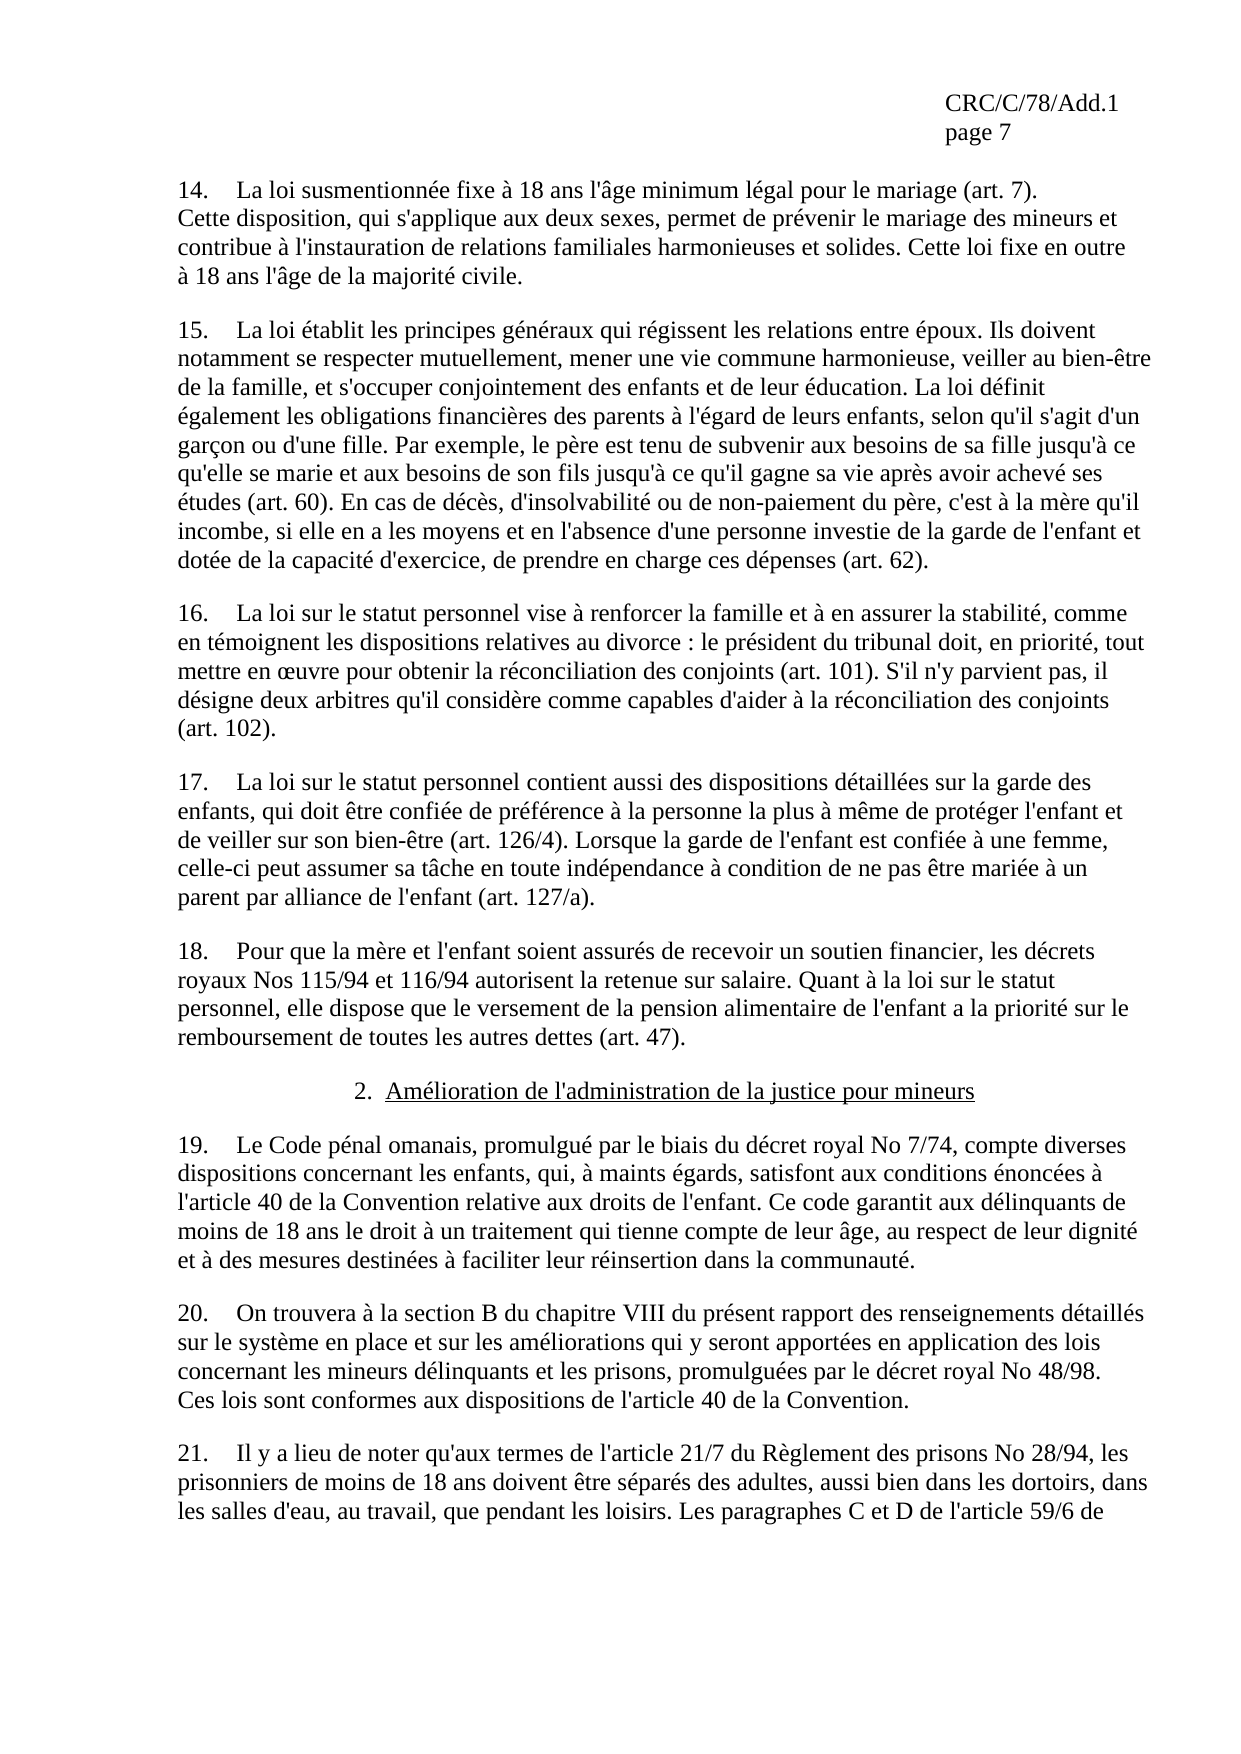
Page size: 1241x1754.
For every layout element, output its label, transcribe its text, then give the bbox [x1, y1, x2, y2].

text 2. Amélioration de l'administration de la justice pour mineurs [177, 1076, 1152, 1105]
text 16. La loi sur le statut personnel vise à renforcer la famille et à en assurer la stabilité, comme en témoignent les dispositions relatives au divorce : le président du tribunal doit, en priorité, tout mettre en œuvre pour obtenir la réconciliation des conjoints (art. 101). S'il n'y parvient pas, il désigne deux arbitres qu'il considère comme capables d'aider à la réconciliation des conjoints (art. 102). [177, 598, 1152, 742]
text 20. On trouvera à la section B du chapitre VIII du présent rapport des renseignements détaillés sur le système en place et sur les améliorations qui y seront apportées en application des lois concernant les mineurs délinquants et les prisons, promulguées par le décret royal No 48/98. Ces lois sont conformes aux dispositions de l'article 40 de la Convention. [177, 1298, 1152, 1413]
text 15. La loi établit les principes généraux qui régissent les relations entre époux. Ils doivent notamment se respecter mutuellement, mener une vie commune harmonieuse, veiller au bien-être de la famille, et s'occuper conjointement des enfants et de leur éducation. La loi définit également les obligations financières des parents à l'égard de leurs enfants, selon qu'il s'agit d'un garçon ou d'une fille. Par exemple, le père est tenu de subvenir aux besoins de sa fille jusqu'à ce qu'elle se marie et aux besoins de son fils jusqu'à ce qu'il gagne sa vie après avoir achevé ses études (art. 60). En cas de décès, d'insolvabilité ou de non-paiement du père, c'est à la mère qu'il incombe, si elle en a les moyens et en l'absence d'une personne investie de la garde de l'enfant et dotée de la capacité d'exercice, de prendre en charge ces dépenses (art. 62). [177, 315, 1152, 573]
text 18. Pour que la mère et l'enfant soient assurés de recevoir un soutien financier, les décrets royaux Nos 115/94 et 116/94 autorisent la retenue sur salaire. Quant à la loi sur le statut personnel, elle dispose que le versement de la pension alimentaire de l'enfant a la priorité sur le remboursement de toutes les autres dettes (art. 47). [177, 936, 1152, 1051]
text 19. Le Code pénal omanais, promulgué par le biais du décret royal No 7/74, compte diverses dispositions concernant les enfants, qui, à maints égards, satisfont aux conditions énoncées à l'article 40 de la Convention relative aux droits de l'enfant. Ce code garantit aux délinquants de moins de 18 ans le droit à un traitement qui tienne compte de leur âge, au respect de leur dignité et à des mesures destinées à faciliter leur réinsertion dans la communauté. [177, 1130, 1152, 1273]
text 17. La loi sur le statut personnel contient aussi des dispositions détaillées sur la garde des enfants, qui doit être confiée de préférence à la personne la plus à même de protéger l'enfant et de veiller sur son bien-être (art. 126/4). Lorsque la garde de l'enfant est confiée à une femme, celle-ci peut assumer sa tâche en toute indépendance à condition de ne pas être mariée à un parent par alliance de l'enfant (art. 127/a). [177, 767, 1152, 911]
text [177, 1438, 1152, 1525]
text 14. La loi susmentionnée fixe à 18 ans l'âge minimum légal pour le mariage (art. 7). Cette disposition, qui s'applique aux deux sexes, permet de prévenir le mariage des mineurs et contribue à l'instauration de relations familiales harmonieuses et solides. Cette loi fixe en outre à 18 ans l'âge de la majorité civile. [177, 175, 1152, 290]
